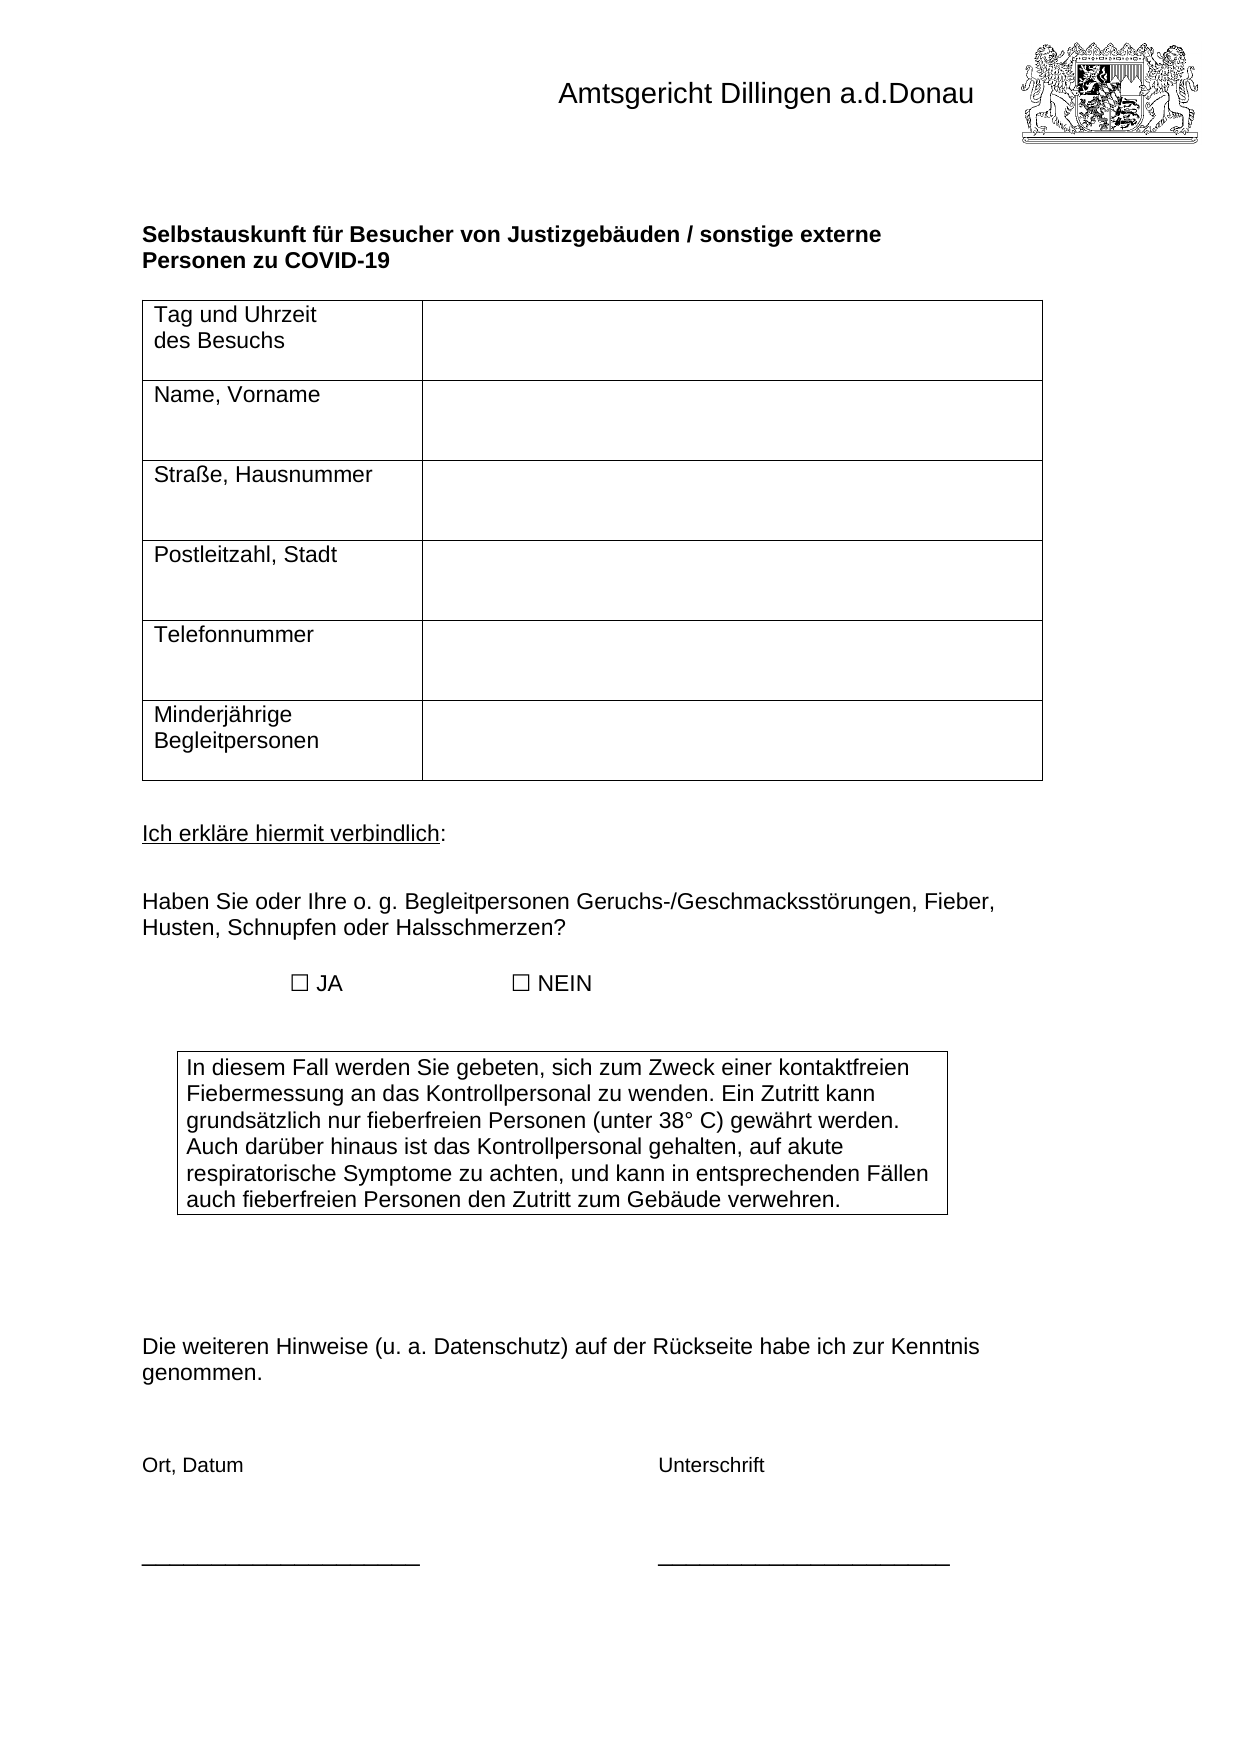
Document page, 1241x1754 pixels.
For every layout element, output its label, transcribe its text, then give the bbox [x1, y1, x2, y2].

text Ich erkläre hiermit verbindlich: [142, 820, 974, 846]
table_header Tag und Uhrzeit des Besuchs [143, 301, 422, 380]
text Selbstauskunft für Besucher von Justizgebäuden / sonstige externe Personen zu COVID-19 [142, 221, 974, 273]
text Ort, Datum Unterschrift [142, 1452, 1037, 1476]
table_cell [423, 701, 1042, 780]
table_cell Name, Vorname [143, 381, 422, 460]
text ☐ JA ☐ NEIN [216, 967, 1037, 998]
table_cell [423, 381, 1042, 460]
text Haben Sie oder Ihre o. g. Begleitpersonen Geruchs-/Geschmacksstörungen, Fieber, Husten, Schnupfen oder Halsschmerzen? [142, 888, 1037, 941]
text Die weiteren Hinweise (u. a. Datenschutz) auf der Rückseite habe ich zur Kenntnis genommen. [142, 1333, 1037, 1385]
text ____________________ _____________________ [142, 1538, 1037, 1567]
table_cell Minderjährige Begleitpersonen [143, 701, 422, 780]
text In diesem Fall werden Sie gebeten, sich zum Zweck einer kontaktfreien Fiebermessung an das Kontrollpersonal zu wenden. Ein Zutritt kann grundsätzlich nur fieberfreien Personen (unter 38° C) gewährt werden. Auch darüber hinaus ist das Kontrollpersonal gehalten, auf akute respiratorische Symptome zu achten, und kann in entsprechenden Fällen auch fieberfreien Personen den Zutritt zum Gebäude verwehren. [178, 1052, 947, 1214]
picture [1018, 41, 1202, 145]
table_header [423, 301, 1042, 380]
table_cell Postleitzahl, Stadt [143, 541, 422, 620]
table_cell Straße, Hausnummer [143, 461, 422, 540]
table_cell [423, 461, 1042, 540]
table_cell [423, 621, 1042, 700]
table_cell [423, 541, 1042, 620]
table_cell Telefonnummer [143, 621, 422, 700]
